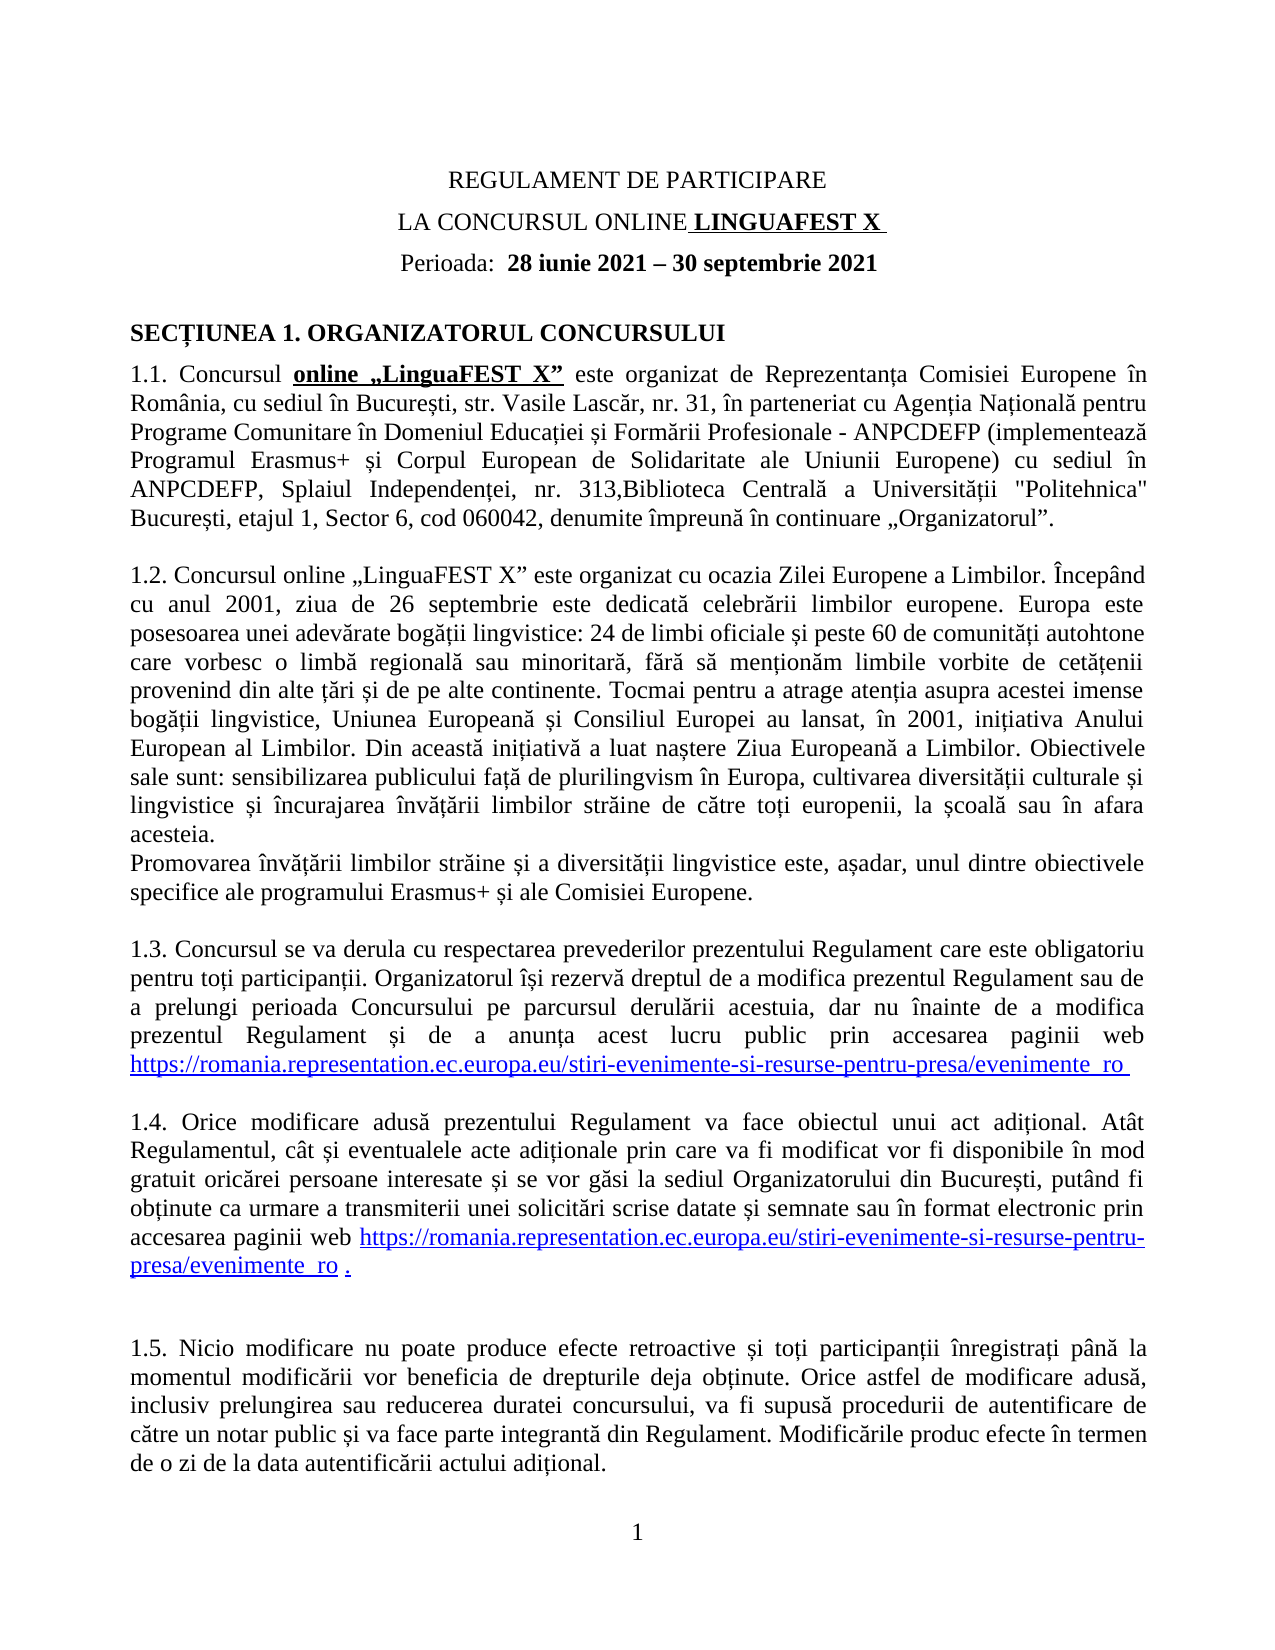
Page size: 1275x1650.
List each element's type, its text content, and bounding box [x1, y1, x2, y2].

subtitle 1.2. Concursul online „LinguaFEST X” este organizat cu ocazia Zilei Europene a Limbilor. Începând cu anul 2001, ziua de 26 septembrie este dedicată celebrării limbilor europene. Europa este posesoarea unei adevărate bogății lingvistice: 24 de limbi oficiale și peste 60 de comunități autohtone care vorbesc o limbă regională sau minoritară, fără să menționăm limbile vorbite de cetățenii provenind din alte țări și de pe alte continente. Tocmai pentru a atrage atenția asupra acestei imense bogății lingvistice, Uniunea Europeană și Consiliul Europei au lansat, în 2001, inițiativa Anului European al Limbilor. Din această inițiativă a luat naștere Ziua Europeană a Limbilor. Obiectivele sale sunt: sensibilizarea publicului față de plurilingvism în Europa, cultivarea diversității culturale și lingvistice și încurajarea învățării limbilor străine de către toți europenii, la școală sau în afara acesteia. Promovarea învățării limbilor străine și a diversității lingvistice este, așadar, unul dintre obiectivele specifice ale programului Erasmus+ și ale Comisiei Europene. [130, 560, 1145, 905]
text SECȚIUNEA 1. ORGANIZATORUL CONCURSULUI [130, 318, 1148, 347]
text REGULAMENT DE PARTICIPARE [130, 165, 1145, 194]
text LA CONCURSUL ONLINE LINGUAFEST X [130, 207, 1148, 235]
text 1.4. Orice modificare adusă prezentului Regulament va face obiectul unui act adițional. Atât Regulamentul, cât și eventualele acte adiționale prin care va fi modificat vor fi disponibile în mod gratuit oricărei persoane interesate și se vor găsi la sediul Organizatorului din București, putând fi obținute ca urmare a transmiterii unei solicitări scrise datate și semnate sau în format electronic prin accesarea paginii web https://romania.representation.ec.europa.eu/stiri-evenimente-si-resurse-pentru-presa/evenimente_ro . [130, 1107, 1145, 1279]
text 1.5. Nicio modificare nu poate produce efecte retroactive și toți participanții înregistrați până la momentul modificării vor beneficia de drepturile deja obținute. Orice astfel de modificare adusă, inclusiv prelungirea sau reducerea duratei concursului, va fi supusă procedurii de autentificare de către un notar public și va face parte integrantă din Regulament. Modificările produc efecte în termen de o zi de la data autentificării actului adițional. [130, 1333, 1148, 1477]
text 1.3. Concursul se va derula cu respectarea prevederilor prezentului Regulament care este obligatoriu pentru toți participanții. Organizatorul își rezervă dreptul de a modifica prezentul Regulament sau de a prelungi perioada Concursului pe parcursul derulării acestuia, dar nu înainte de a modifica prezentul Regulament și de a anunța acest lucru public prin accesarea paginii web https://romania.representation.ec.europa.eu/stiri-evenimente-si-resurse-pentru-presa/evenimente_ro [130, 934, 1145, 1078]
text 1.1. Concursul online „LinguaFEST X” este organizat de Reprezentanța Comisiei Europene în România, cu sediul în București, str. Vasile Lascăr, nr. 31, în parteneriat cu Agenția Națională pentru Programe Comunitare în Domeniul Educației și Formării Profesionale - ANPCDEFP (implementează Programul Erasmus+ și Corpul European de Solidaritate ale Uniunii Europene) cu sediul în ANPCDEFP, Splaiul Independenței, nr. 313,Biblioteca Centrală a Universității "Politehnica" București, etajul 1, Sector 6, cod 060042, denumite împreună în continuare „Organizatorul”. [130, 359, 1148, 532]
text Perioada: 28 iunie 2021 – 30 septembrie 2021 [130, 248, 1148, 305]
